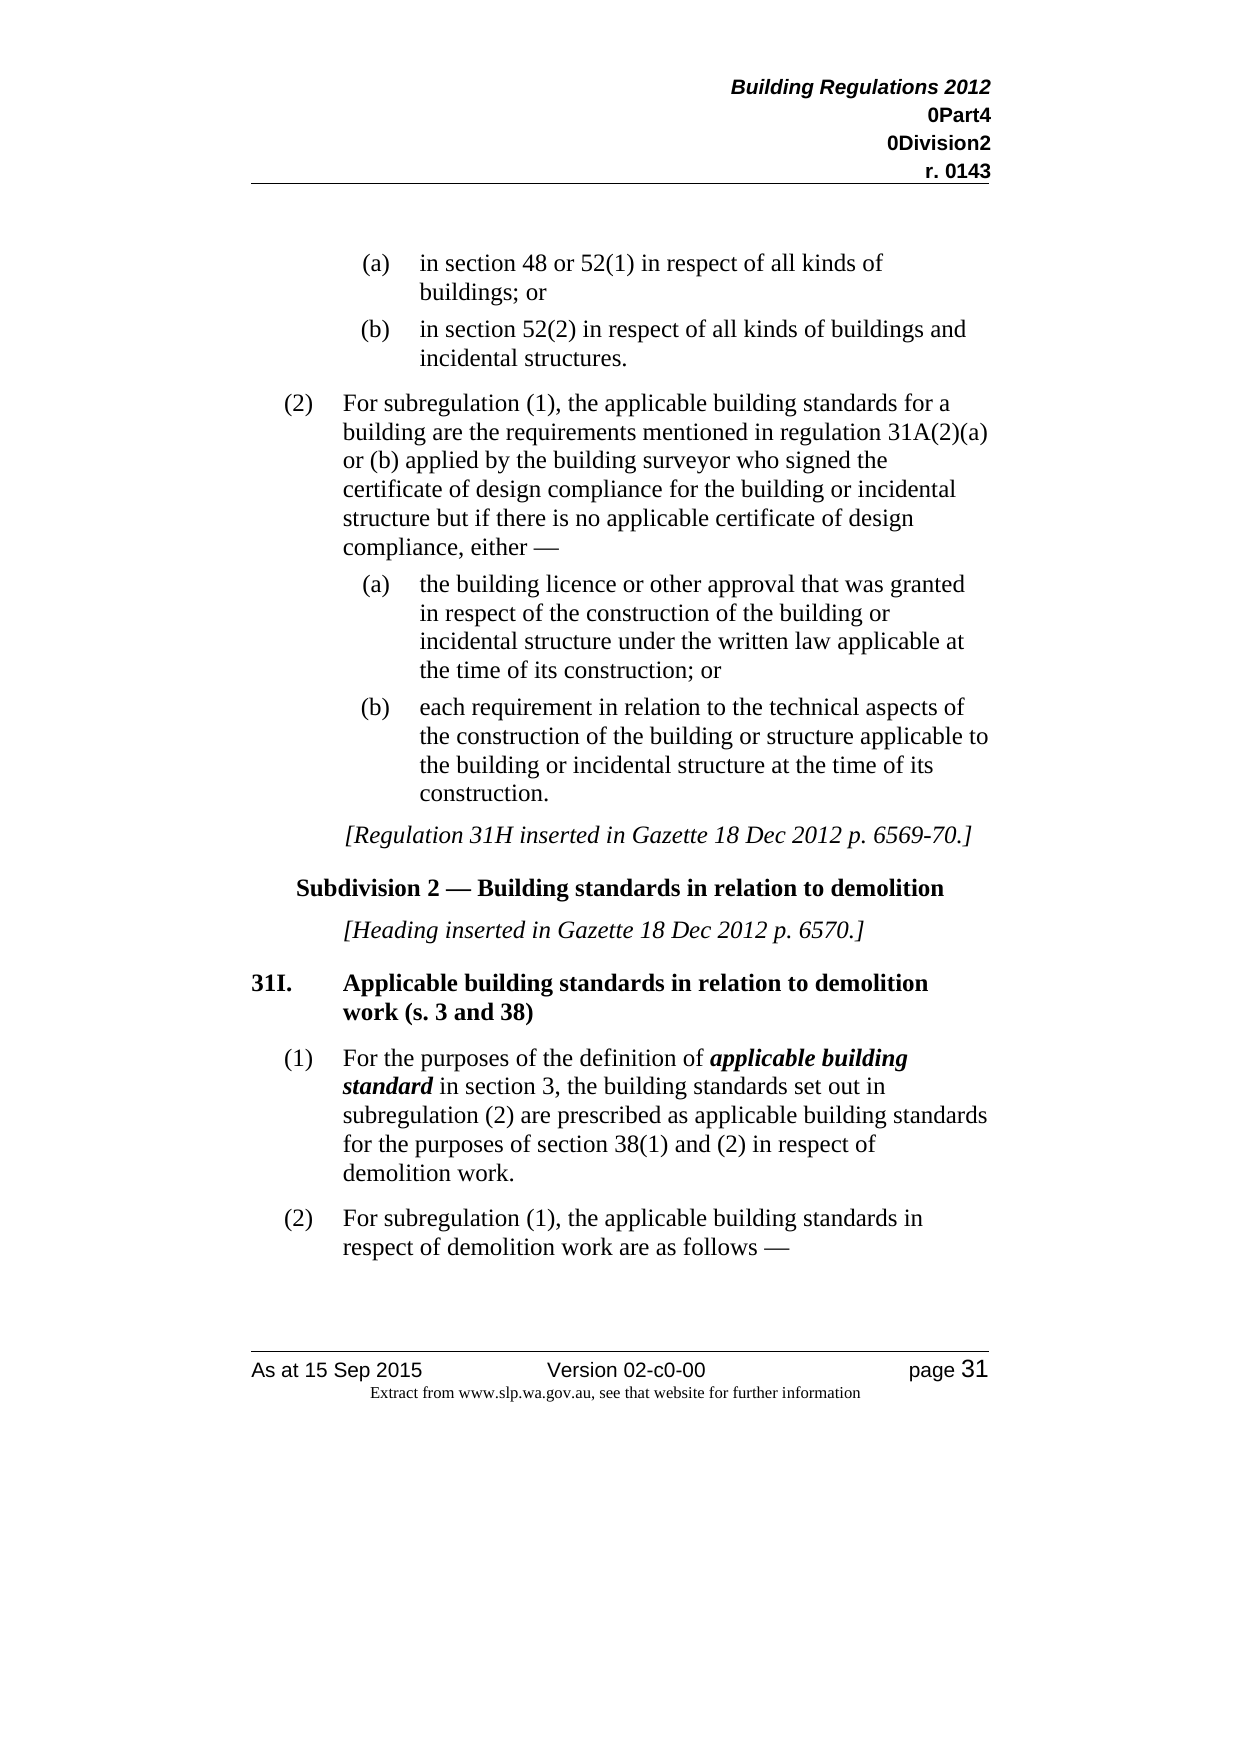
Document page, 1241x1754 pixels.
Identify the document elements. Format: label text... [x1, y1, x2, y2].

subtitle [Heading inserted in Gazette 18 Dec 2012 p. 6570.] [251, 915, 989, 943]
text (2) For subregulation (1), the applicable building standards in respect of demolition work are as follows — [251, 1203, 989, 1261]
text (a) the building licence or other approval that was granted in respect of the construction of the building or incidental structure under the written law applicable at the time of its construction; or [251, 569, 989, 684]
text (2) For subregulation (1), the applicable building standards for a building are the requirements mentioned in regulation 31A(2)(a) or (b) applied by the building surveyor who signed the certificate of design compliance for the building or incidental structure but if there is no applicable certificate of design compliance, either — [251, 388, 989, 561]
subtitle 31I. Applicable building standards in relation to demolition work (s. 3 and 38) [251, 968, 989, 1026]
subtitle Subdivision 2 — Building standards in relation to demolition [251, 873, 989, 902]
text (b) in section 52(2) in respect of all kinds of buildings and incidental structures. [251, 314, 989, 371]
text [Regulation 31H inserted in Gazette 18 Dec 2012 p. 6569-70.] [251, 820, 989, 848]
text (1) For the purposes of the definition of applicable building standard in section 3, the building standards set out in subregulation (2) are prescribed as applicable building standards for the purposes of section 38(1) and (2) in respect of demolition work. [251, 1043, 989, 1186]
text (a) in section 48 or 52(1) in respect of all kinds of buildings; or [251, 248, 989, 306]
text (b) each requirement in relation to the technical aspects of the construction of the building or structure applicable to the building or incidental structure at the time of its construction. [251, 692, 989, 807]
